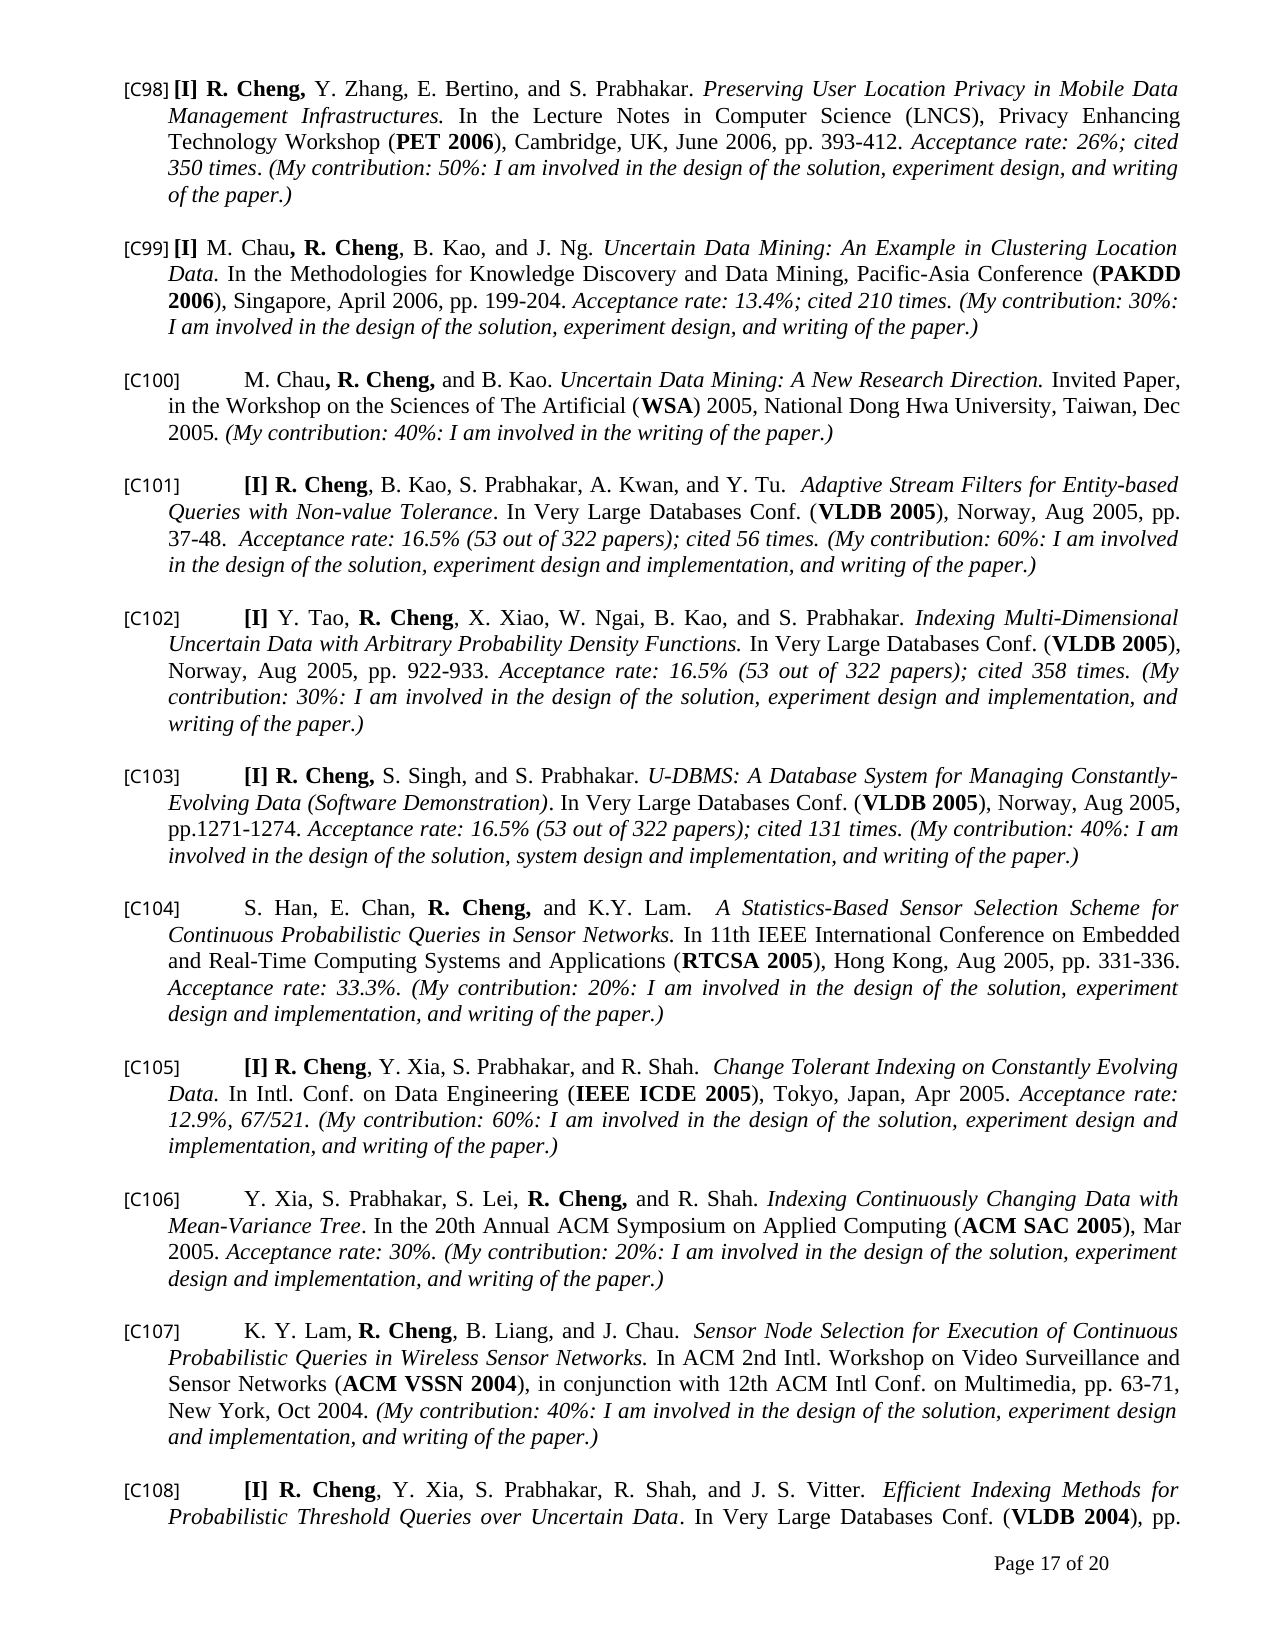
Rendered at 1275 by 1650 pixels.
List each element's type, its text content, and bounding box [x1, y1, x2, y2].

list [I] R. Cheng, S. Singh, and S. Prabhakar. U-DBMS: A Database System for Managing Constantly-Evolving Data (Software Demonstration). In Very Large Databases Conf. (VLDB 2005), Norway, Aug 2005, pp.1271-1274. Acceptance rate: 16.5% (53 out of 322 papers); cited 131 times. (My contribution: 40%: I am involved in the design of the solution, system design and implementation, and writing of the paper.) [123, 762, 1181, 868]
list [I] Y. Tao, R. Cheng, X. Xiao, W. Ngai, B. Kao, and S. Prabhakar. Indexing Multi-Dimensional Uncertain Data with Arbitrary Probability Density Functions. In Very Large Databases Conf. (VLDB 2005), Norway, Aug 2005, pp. 922-933. Acceptance rate: 16.5% (53 out of 322 papers); cited 358 times. (My contribution: 30%: I am involved in the design of the solution, experiment design and implementation, and writing of the paper.) [123, 604, 1181, 736]
list Y. Xia, S. Prabhakar, S. Lei, R. Cheng, and R. Shah. Indexing Continuously Changing Data with Mean-Variance Tree. In the 20th Annual ACM Symposium on Applied Computing (ACM SAC 2005), Mar 2005. Acceptance rate: 30%. (My contribution: 20%: I am involved in the design of the solution, experiment design and implementation, and writing of the paper.) [123, 1185, 1181, 1291]
list K. Y. Lam, R. Cheng, B. Liang, and J. Chau. Sensor Node Selection for Execution of Continuous Probabilistic Queries in Wireless Sensor Networks. In ACM 2nd Intl. Workshop on Video Surveillance and Sensor Networks (ACM VSSN 2004), in conjunction with 12th ACM Intl Conf. on Multimedia, pp. 63-71, New York, Oct 2004. (My contribution: 40%: I am involved in the design of the solution, experiment design and implementation, and writing of the paper.) [123, 1317, 1181, 1449]
list M. Chau, R. Cheng, and B. Kao. Uncertain Data Mining: A New Research Direction. Invited Paper, in the Workshop on the Sciences of The Artificial (WSA) 2005, National Dong Hwa University, Taiwan, Dec 2005. (My contribution: 40%: I am involved in the writing of the paper.) [123, 366, 1181, 445]
list [I] R. Cheng, B. Kao, S. Prabhakar, A. Kwan, and Y. Tu. Adaptive Stream Filters for Entity-based Queries with Non-value Tolerance. In Very Large Databases Conf. (VLDB 2005), Norway, Aug 2005, pp. 37-48. Acceptance rate: 16.5% (53 out of 322 papers); cited 56 times. (My contribution: 60%: I am involved in the design of the solution, experiment design and implementation, and writing of the paper.) [123, 472, 1181, 577]
list S. Han, E. Chan, R. Cheng, and K.Y. Lam. A Statistics-Based Sensor Selection Scheme for Continuous Probabilistic Queries in Sensor Networks. In 11th IEEE International Conference on Embedded and Real-Time Computing Systems and Applications (RTCSA 2005), Hong Kong, Aug 2005, pp. 331-336. Acceptance rate: 33.3%. (My contribution: 20%: I am involved in the design of the solution, experiment design and implementation, and writing of the paper.) [123, 894, 1181, 1027]
list [I] R. Cheng, Y. Zhang, E. Bertino, and S. Prabhakar. Preserving User Location Privacy in Mobile Data Management Infrastructures. In the Lecture Notes in Computer Science (LNCS), Privacy Enhancing Technology Workshop (PET 2006), Cambridge, UK, June 2006, pp. 393-412. Acceptance rate: 26%; cited 350 times. (My contribution: 50%: I am involved in the design of the solution, experiment design, and writing of the paper.) [123, 75, 1181, 207]
list [I] R. Cheng, Y. Xia, S. Prabhakar, and R. Shah. Change Tolerant Indexing on Constantly Evolving Data. In Intl. Conf. on Data Engineering (IEEE ICDE 2005), Tokyo, Japan, Apr 2005. Acceptance rate: 12.9%, 67/521. (My contribution: 60%: I am involved in the design of the solution, experiment design and implementation, and writing of the paper.) [123, 1053, 1181, 1159]
list [I] M. Chau, R. Cheng, B. Kao, and J. Ng. Uncertain Data Mining: An Example in Clustering Location Data. In the Methodologies for Knowledge Discovery and Data Mining, Pacific-Asia Conference (PAKDD 2006), Singapore, April 2006, pp. 199-204. Acceptance rate: 13.4%; cited 210 times. (My contribution: 30%: I am involved in the design of the solution, experiment design, and writing of the paper.) [123, 233, 1181, 339]
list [123, 1476, 1181, 1529]
